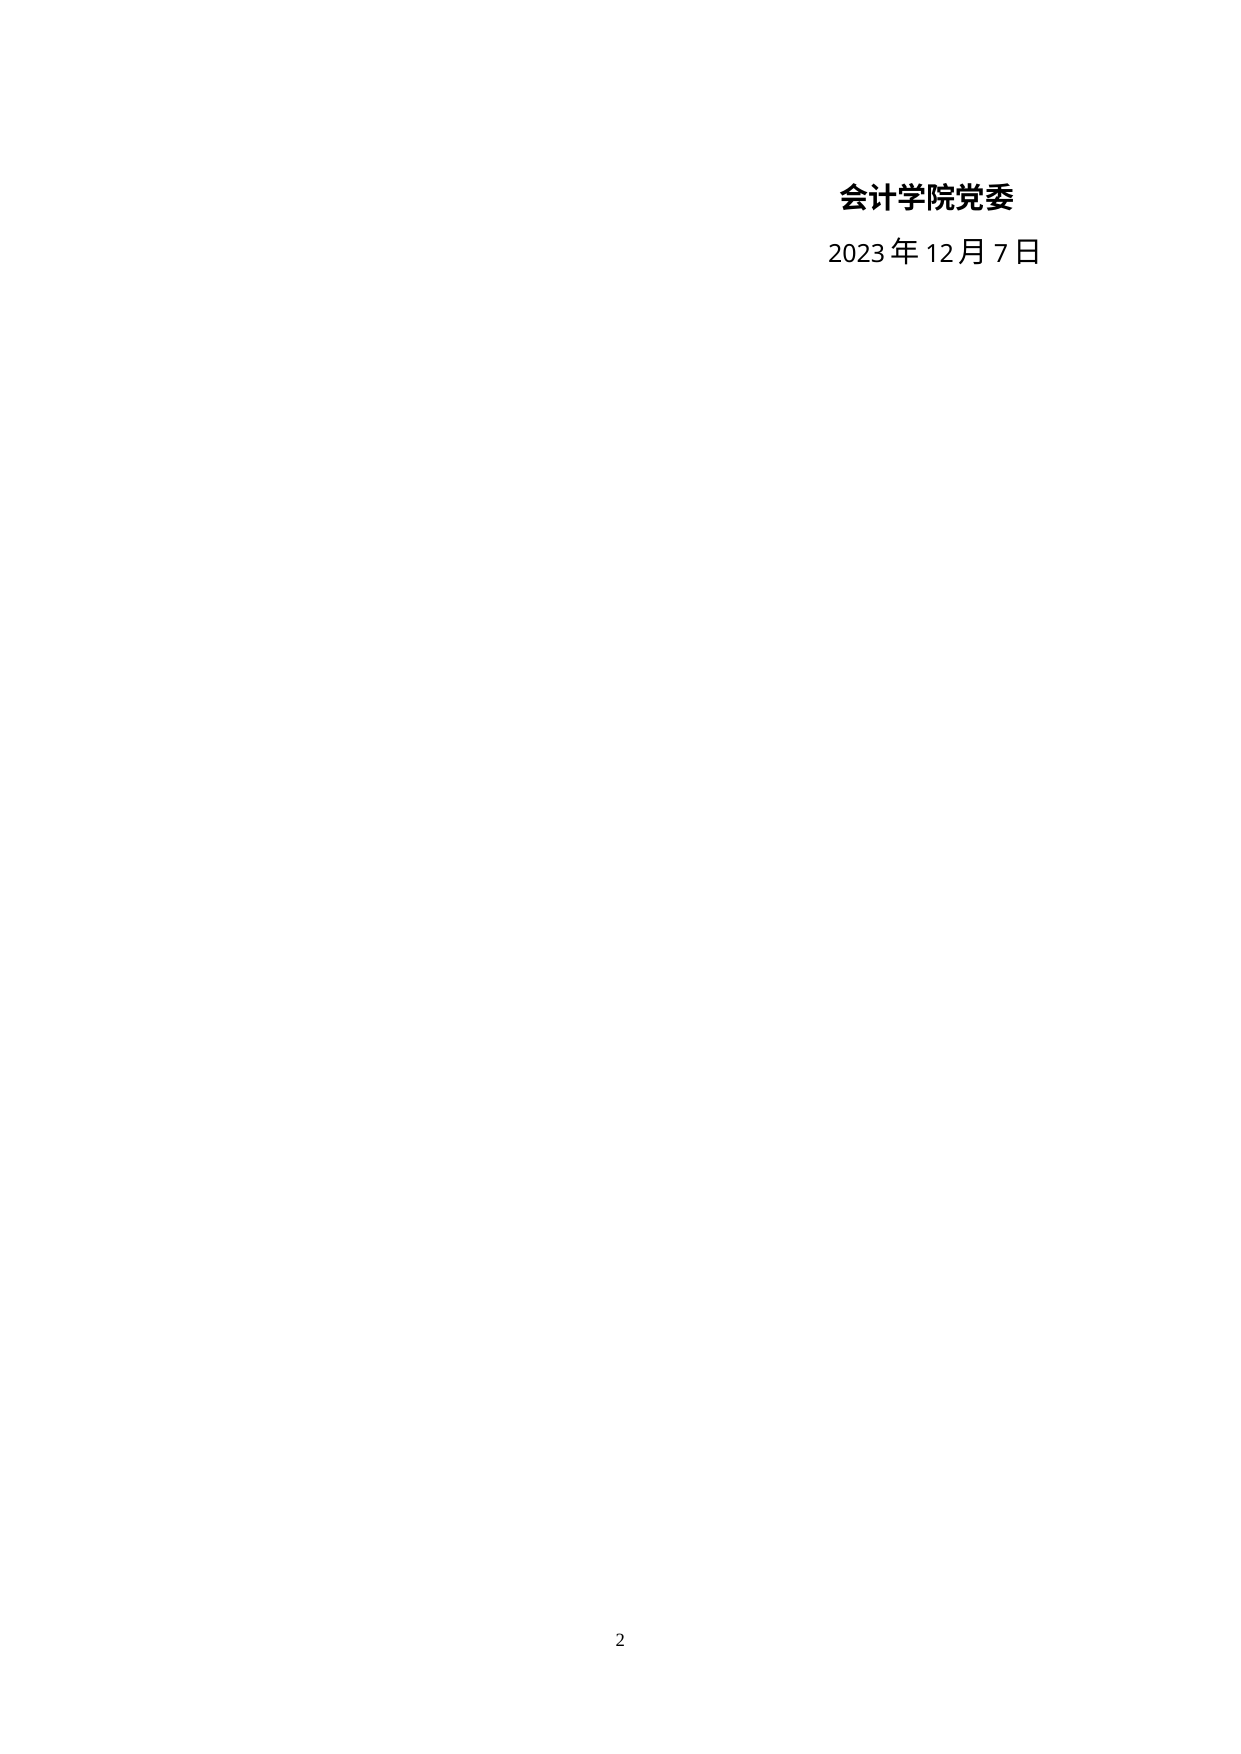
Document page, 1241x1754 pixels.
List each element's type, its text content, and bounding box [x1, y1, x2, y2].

text 2023年12月7日 [165, 219, 1075, 274]
text 会计学院党委 [165, 165, 1075, 219]
